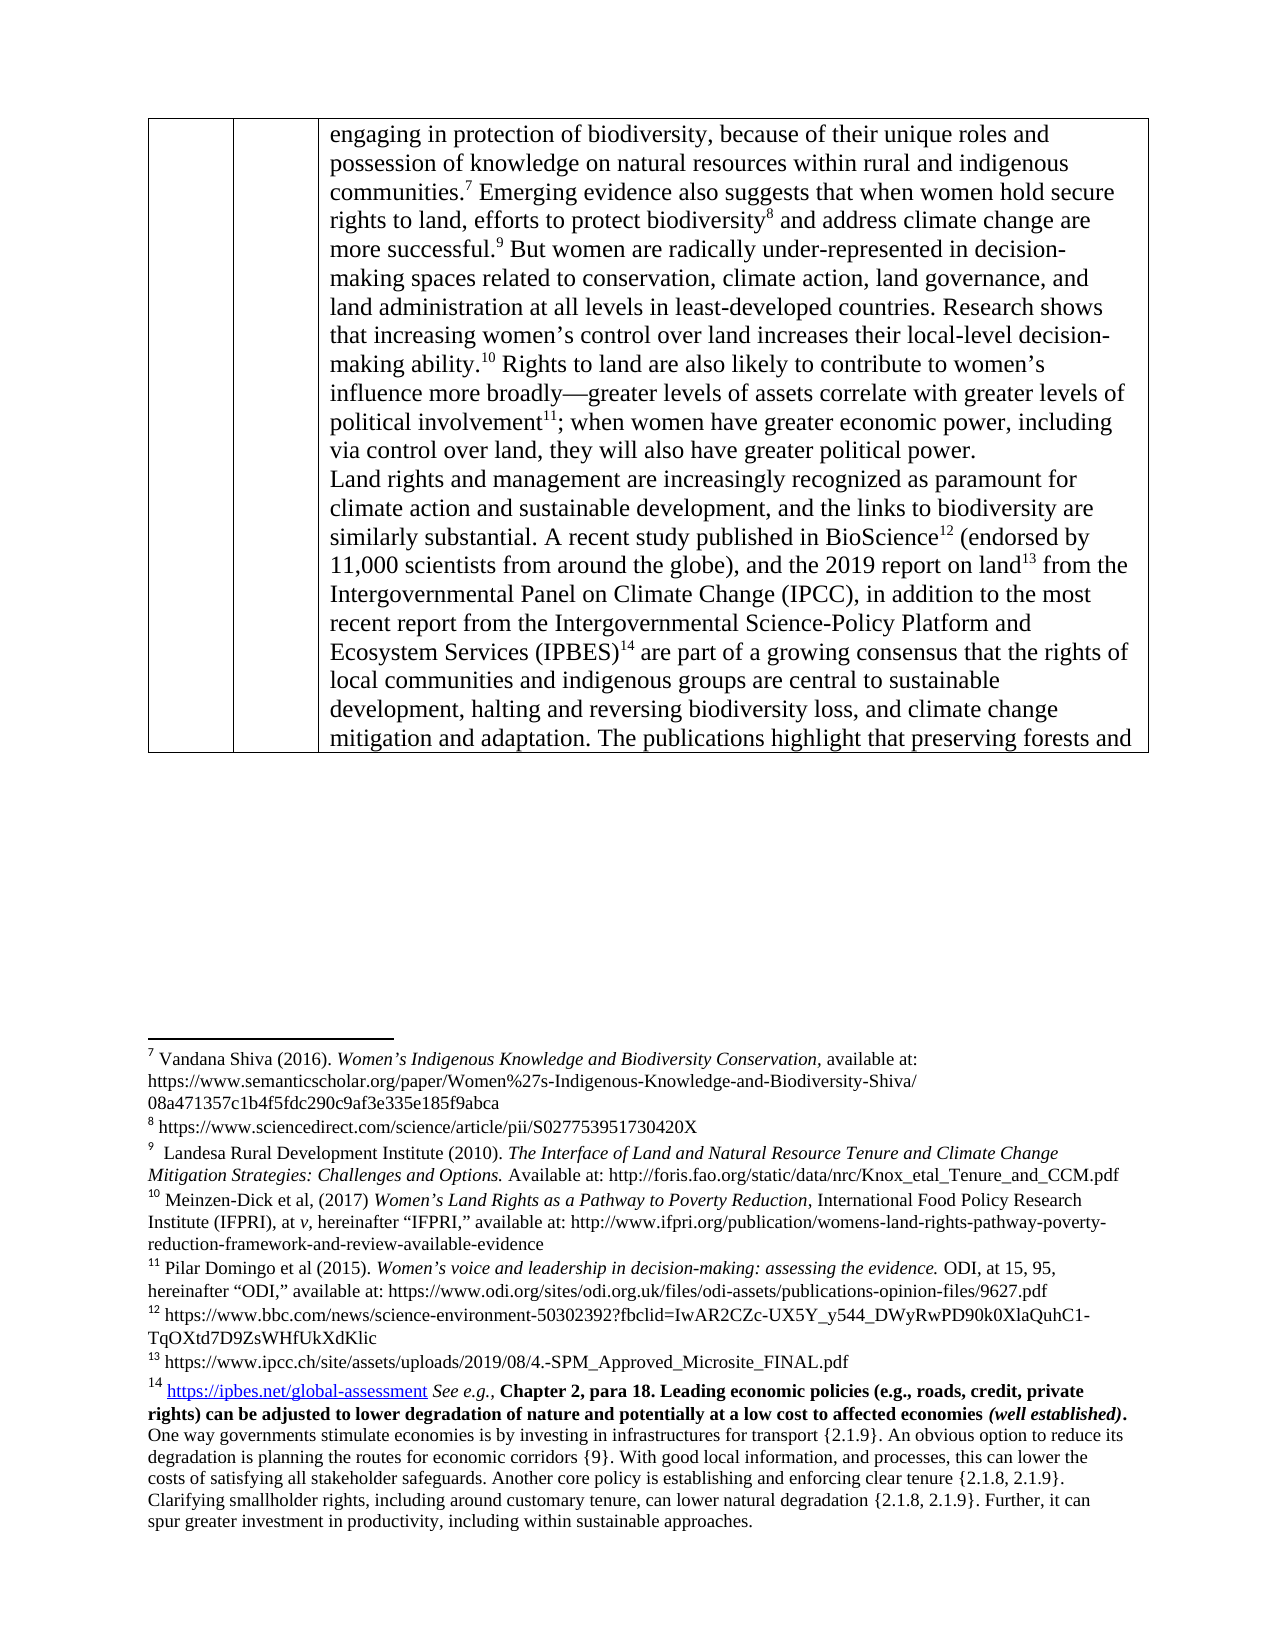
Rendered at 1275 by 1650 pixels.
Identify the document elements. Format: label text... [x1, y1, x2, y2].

table_cell [149, 119, 233, 752]
table_cell 0 [234, 119, 318, 752]
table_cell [319, 119, 1148, 752]
